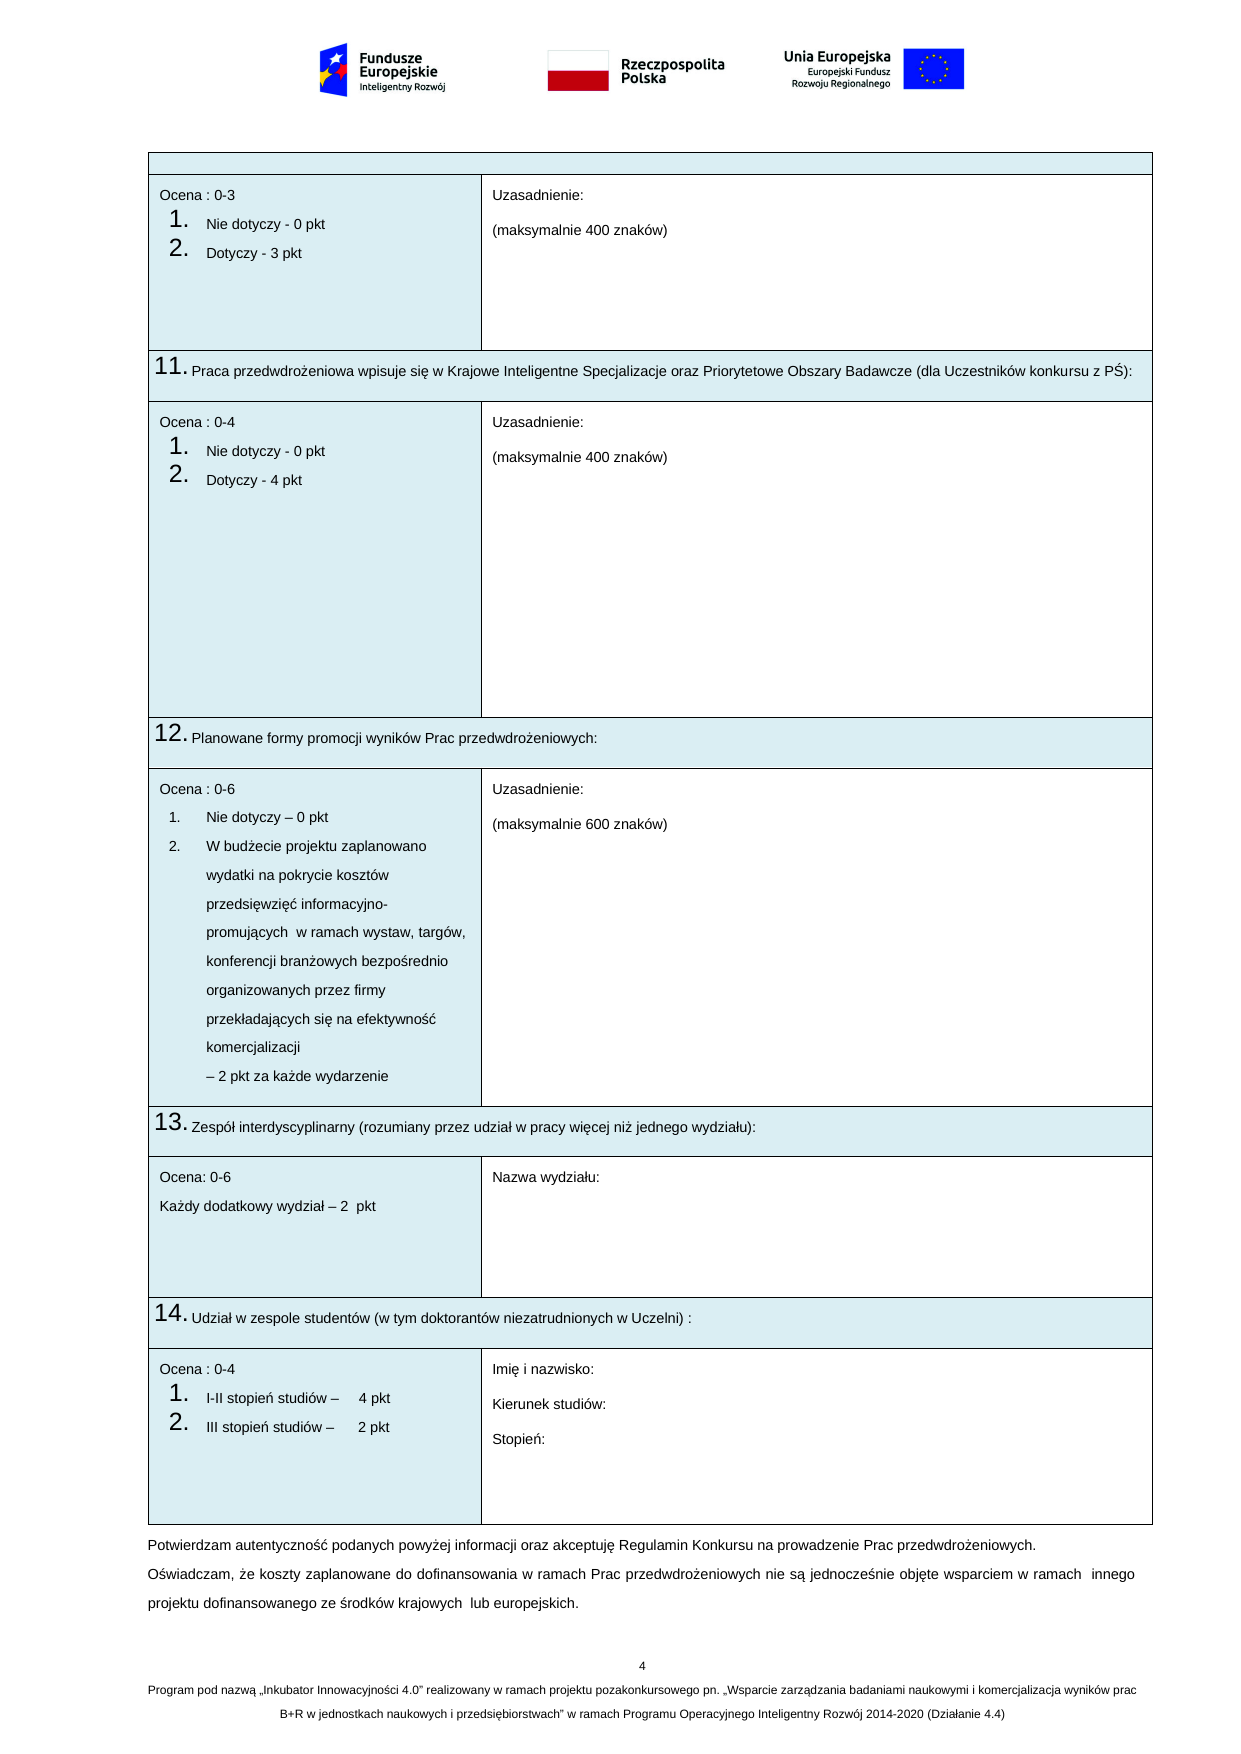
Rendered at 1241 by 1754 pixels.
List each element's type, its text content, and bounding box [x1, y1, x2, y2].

table_cell Uzasadnienie: (maksymalnie 400 znaków) [482, 402, 1152, 717]
text Potwierdzam autentyczność podanych powyżej informacji oraz akceptuję Regulamin Konkursu na prowadzenie Prac przedwdrożeniowych. [147, 1525, 1137, 1554]
table_cell Imię i nazwisko: Kierunek studiów: Stopień: [482, 1349, 1152, 1524]
table_cell Ocena : 0-4 I-II stopień studiów – 4 pkt III stopień studiów – 2 pkt [149, 1349, 481, 1524]
table_cell Ocena : 0-4 Nie dotyczy - 0 pkt Dotyczy - 4 pkt [149, 402, 481, 717]
table_cell Uzasadnienie: (maksymalnie 400 znaków) [482, 175, 1152, 350]
table_cell Praca przedwdrożeniowa wpisuje się w Krajowe Inteligentne Specjalizacje oraz Priorytetowe Obszary Badawcze (dla Uczestników konkursu z PŚ): [149, 351, 1152, 401]
table_cell Ocena: 0-6 Każdy dodatkowy wydział – 2 pkt [149, 1157, 481, 1297]
table_cell Ocena : 0-3 Nie dotyczy - 0 pkt Dotyczy - 3 pkt [149, 175, 481, 350]
table_cell Planowane formy promocji wyników Prac przedwdrożeniowych: [149, 718, 1152, 767]
table_cell Udział w zespole studentów (w tym doktorantów niezatrudnionych w Uczelni) : [149, 1298, 1152, 1348]
table_cell Nazwa wydziału: [482, 1157, 1152, 1297]
text Oświadczam, że koszty zaplanowane do dofinansowania w ramach Prac przedwdrożeniowych nie są jednocześnie objęte wsparciem w ramach innego projektu dofinansowanego ze środków krajowych lub europejskich. [147, 1554, 1137, 1611]
table_cell Uzasadnienie: (maksymalnie 600 znaków) [482, 769, 1152, 1106]
table_cell Ocena : 0-6 Nie dotyczy – 0 pkt W budżecie projektu zaplanowano wydatki na pokrycie kosztów przedsięwzięć informacyjno-promujących w ramach wystaw, targów, konferencji branżowych bezpośrednio organizowanych przez firmy przekładających się na efektywność komercjalizacji – 2 pkt za każde wydarzenie [149, 769, 481, 1106]
table_cell Zespół interdyscyplinarny (rozumiany przez udział w pracy więcej niż jednego wydziału): [149, 1107, 1152, 1156]
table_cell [149, 153, 1152, 174]
picture [306, 29, 978, 110]
